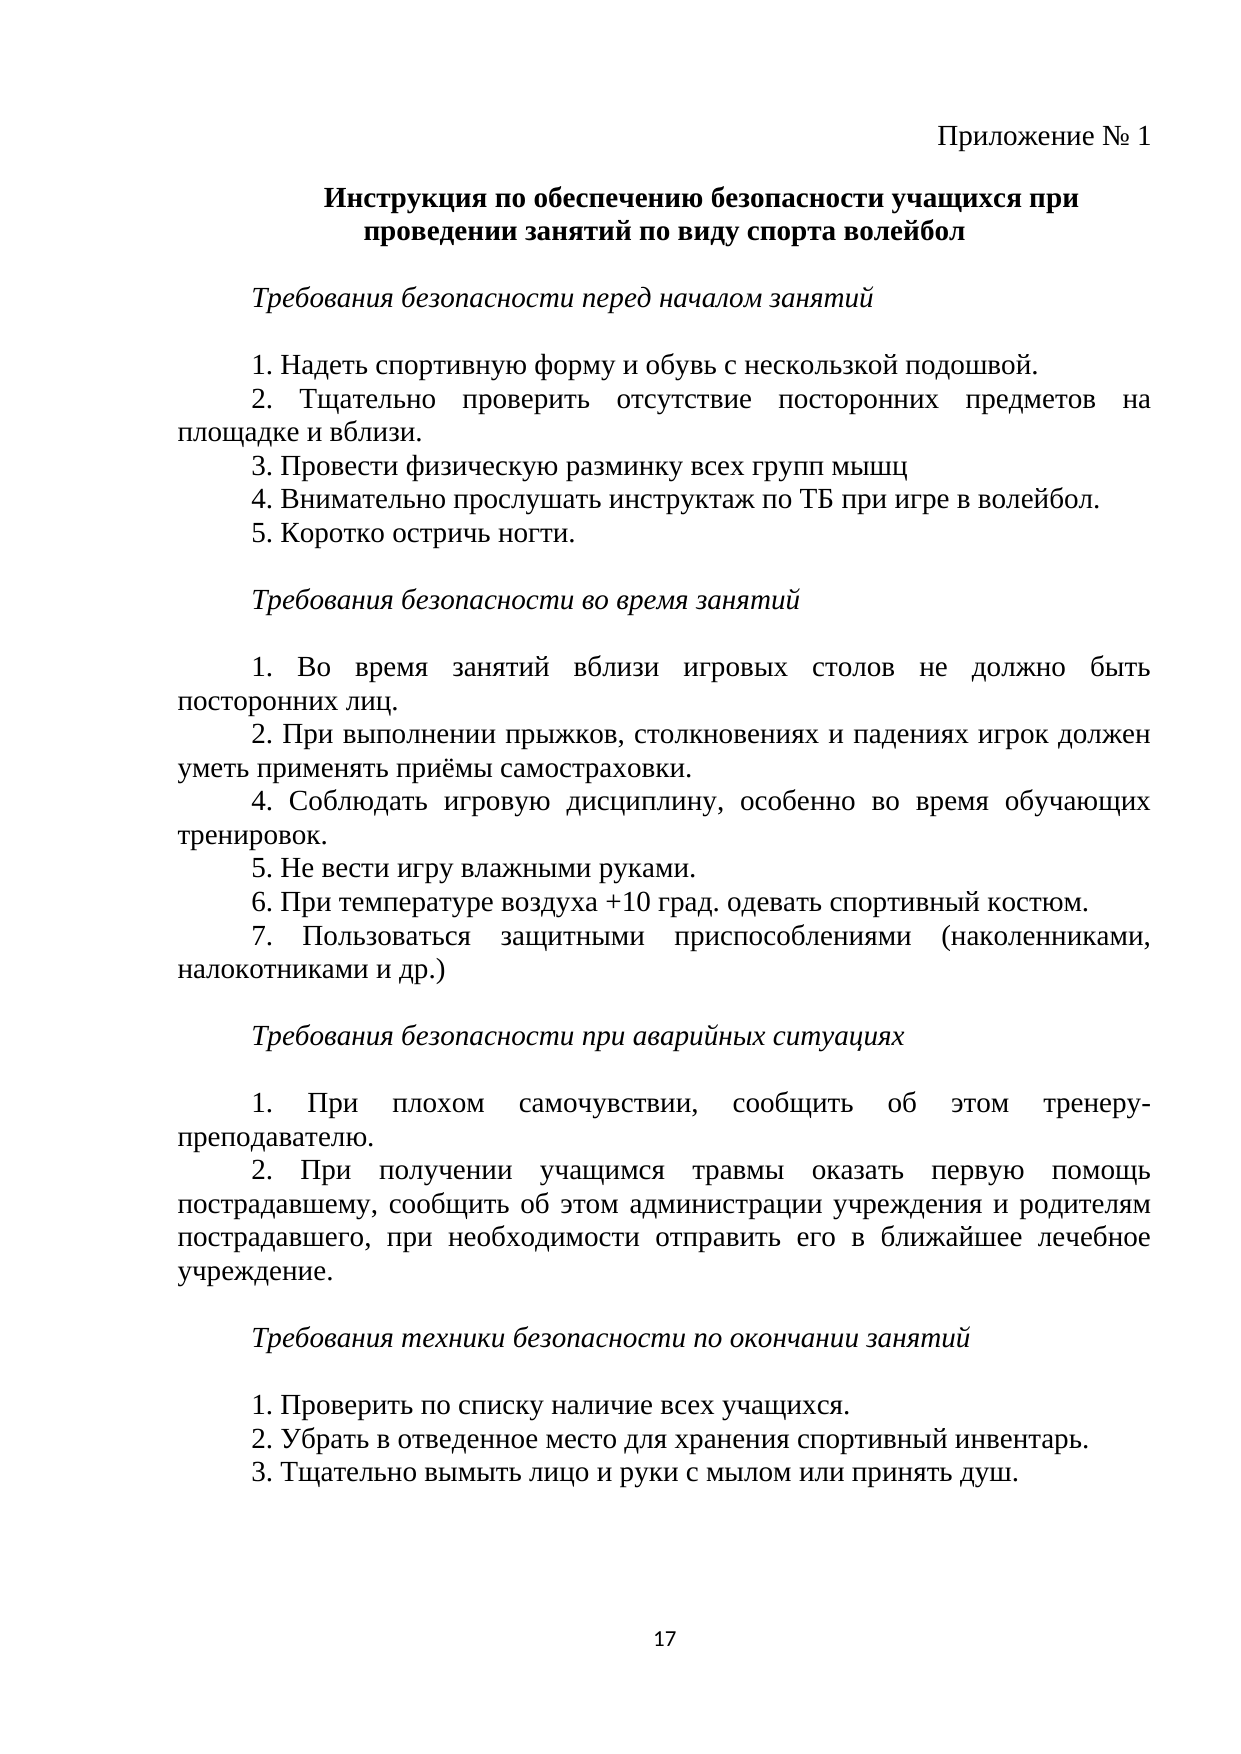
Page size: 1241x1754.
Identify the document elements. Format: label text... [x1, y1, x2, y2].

text Инструкция по обеспечению безопасности учащихся при проведении занятий по виду спорта волейбол [177, 180, 1152, 247]
text 2. Убрать в отведенное место для хранения спортивный инвентарь. [177, 1421, 1152, 1454]
text Требования безопасности во время занятий [177, 582, 1152, 616]
text 4. Внимательно прослушать инструктаж по ТБ при игре в волейбол. [177, 482, 1152, 515]
text 1. Во время занятий вблизи игровых столов не должно быть посторонних лиц. [177, 649, 1152, 716]
text Требования безопасности перед началом занятий [177, 280, 1152, 314]
text 2. При получении учащимся травмы оказать первую помощь пострадавшему, сообщить об этом администрации учреждения и родителям пострадавшего, при необходимости отправить его в ближайшее лечебное учреждение. [177, 1152, 1152, 1287]
text 4. Соблюдать игровую дисциплину, особенно во время обучающих тренировок. [177, 783, 1152, 851]
text 6. При температуре воздуха +10 град. одевать спортивный костюм. [177, 884, 1152, 918]
text Требования безопасности при аварийных ситуациях [251, 1018, 1152, 1052]
text 5. Коротко остричь ногти. [177, 515, 1152, 549]
text 3. Провести физическую разминку всех групп мышц [177, 448, 1152, 482]
text 1. Надеть спортивную форму и обувь с нескользкой подошвой. [177, 347, 1152, 381]
text 7. Пользоваться защитными приспособлениями (наколенниками, налокотниками и др.) [177, 918, 1152, 985]
text 3. Тщательно вымыть лицо и руки с мылом или принять душ. [177, 1454, 1152, 1488]
text Приложение № 1 [177, 118, 1152, 152]
text 1. Проверить по списку наличие всех учащихся. [177, 1387, 1152, 1421]
text Требования техники безопасности по окончании занятий [251, 1320, 1152, 1354]
text 5. Не вести игру влажными руками. [177, 851, 1152, 884]
text 1. При плохом самочувствии, сообщить об этом тренеру-преподавателю. [177, 1085, 1152, 1152]
text 2. При выполнении прыжков, столкновениях и падениях игрок должен уметь применять приёмы самостраховки. [177, 716, 1152, 783]
text 2. Тщательно проверить отсутствие посторонних предметов на площадке и вблизи. [177, 381, 1152, 448]
